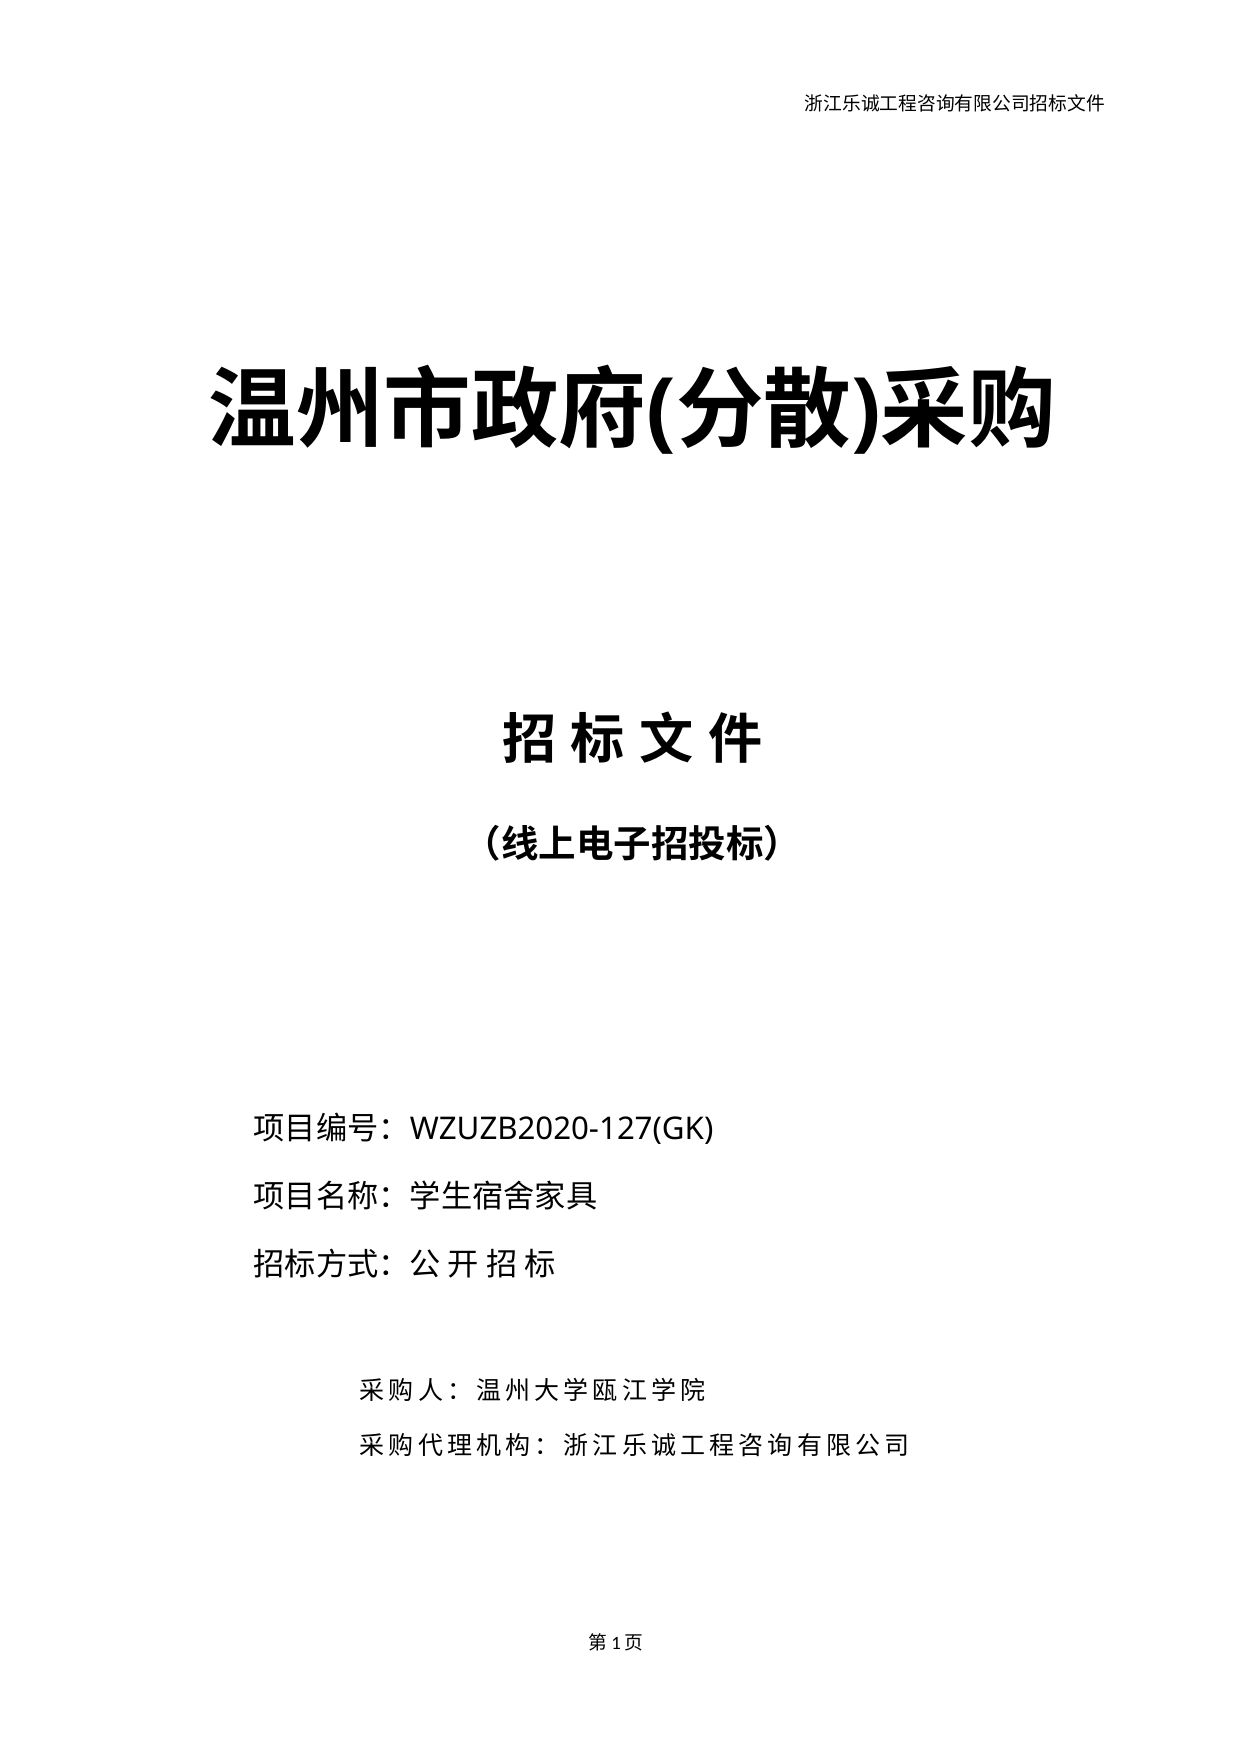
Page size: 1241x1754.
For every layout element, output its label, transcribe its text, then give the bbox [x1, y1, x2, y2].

text 采购代理机构：浙江乐诚工程咨询有限公司 [159, 1425, 1104, 1461]
text 招标方式：公 开 招 标 [159, 1239, 1104, 1284]
text 项目编号：WZUZB2020-127(GK) [159, 1103, 1104, 1148]
text 温州市政府(分散)采购 [159, 338, 1104, 466]
text 项目名称：学生宿舍家具 [159, 1171, 1104, 1216]
text 招标文件 [159, 696, 1104, 774]
text （线上电子招投标） [159, 813, 1104, 868]
text 采购人：温州大学瓯江学院 [159, 1371, 1104, 1407]
